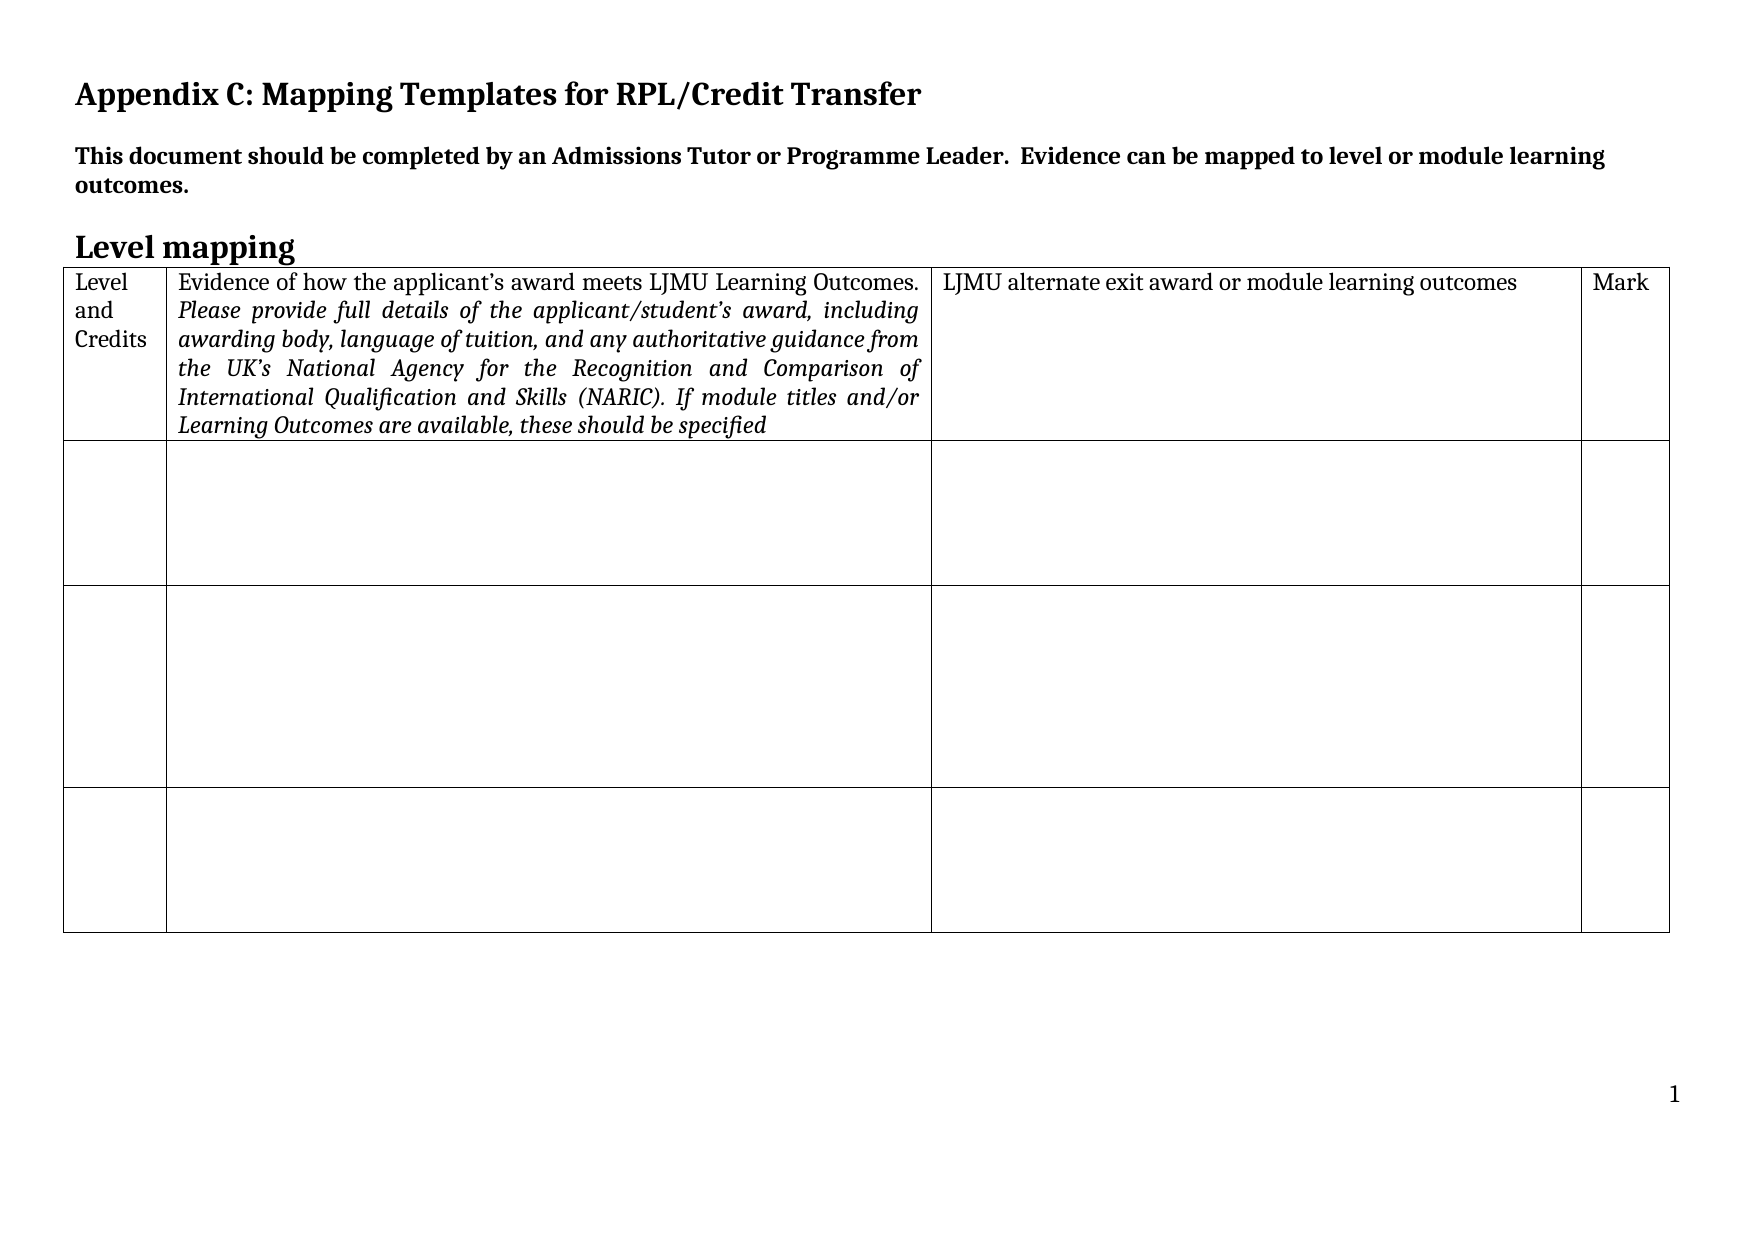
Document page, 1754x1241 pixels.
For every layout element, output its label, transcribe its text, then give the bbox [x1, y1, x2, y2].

text Appendix C: Mapping Templates for RPL/Credit Transfer [75, 75, 1679, 113]
text This document should be completed by an Admissions Tutor or Programme Leader. Evidence can be mapped to level or module learning outcomes. [75, 142, 1679, 199]
table_cell [64, 586, 166, 787]
table_cell [167, 586, 931, 787]
table_header Level and Credits [64, 268, 166, 440]
table_cell [64, 441, 166, 585]
table_header Mark [1582, 268, 1669, 440]
table_cell [932, 788, 1581, 932]
table_cell [167, 441, 931, 585]
table_cell [932, 441, 1581, 585]
table_cell [1582, 788, 1669, 932]
table_cell [932, 586, 1581, 787]
table_cell [167, 788, 931, 932]
table_cell [1582, 441, 1669, 585]
table_header LJMU alternate exit award or module learning outcomes [932, 268, 1581, 440]
table_cell [64, 788, 166, 932]
table_cell [1582, 586, 1669, 787]
table_header Evidence of how the applicant’s award meets LJMU Learning Outcomes. Please provide full details of the applicant/student’s award, including awarding body, language of tuition, and any authoritative guidance from the UK’s National Agency for the Recognition and Comparison of International Qualification and Skills (NARIC). If module titles and/or Learning Outcomes are available, these should be specified [167, 268, 931, 440]
text Level mapping [75, 228, 1679, 267]
